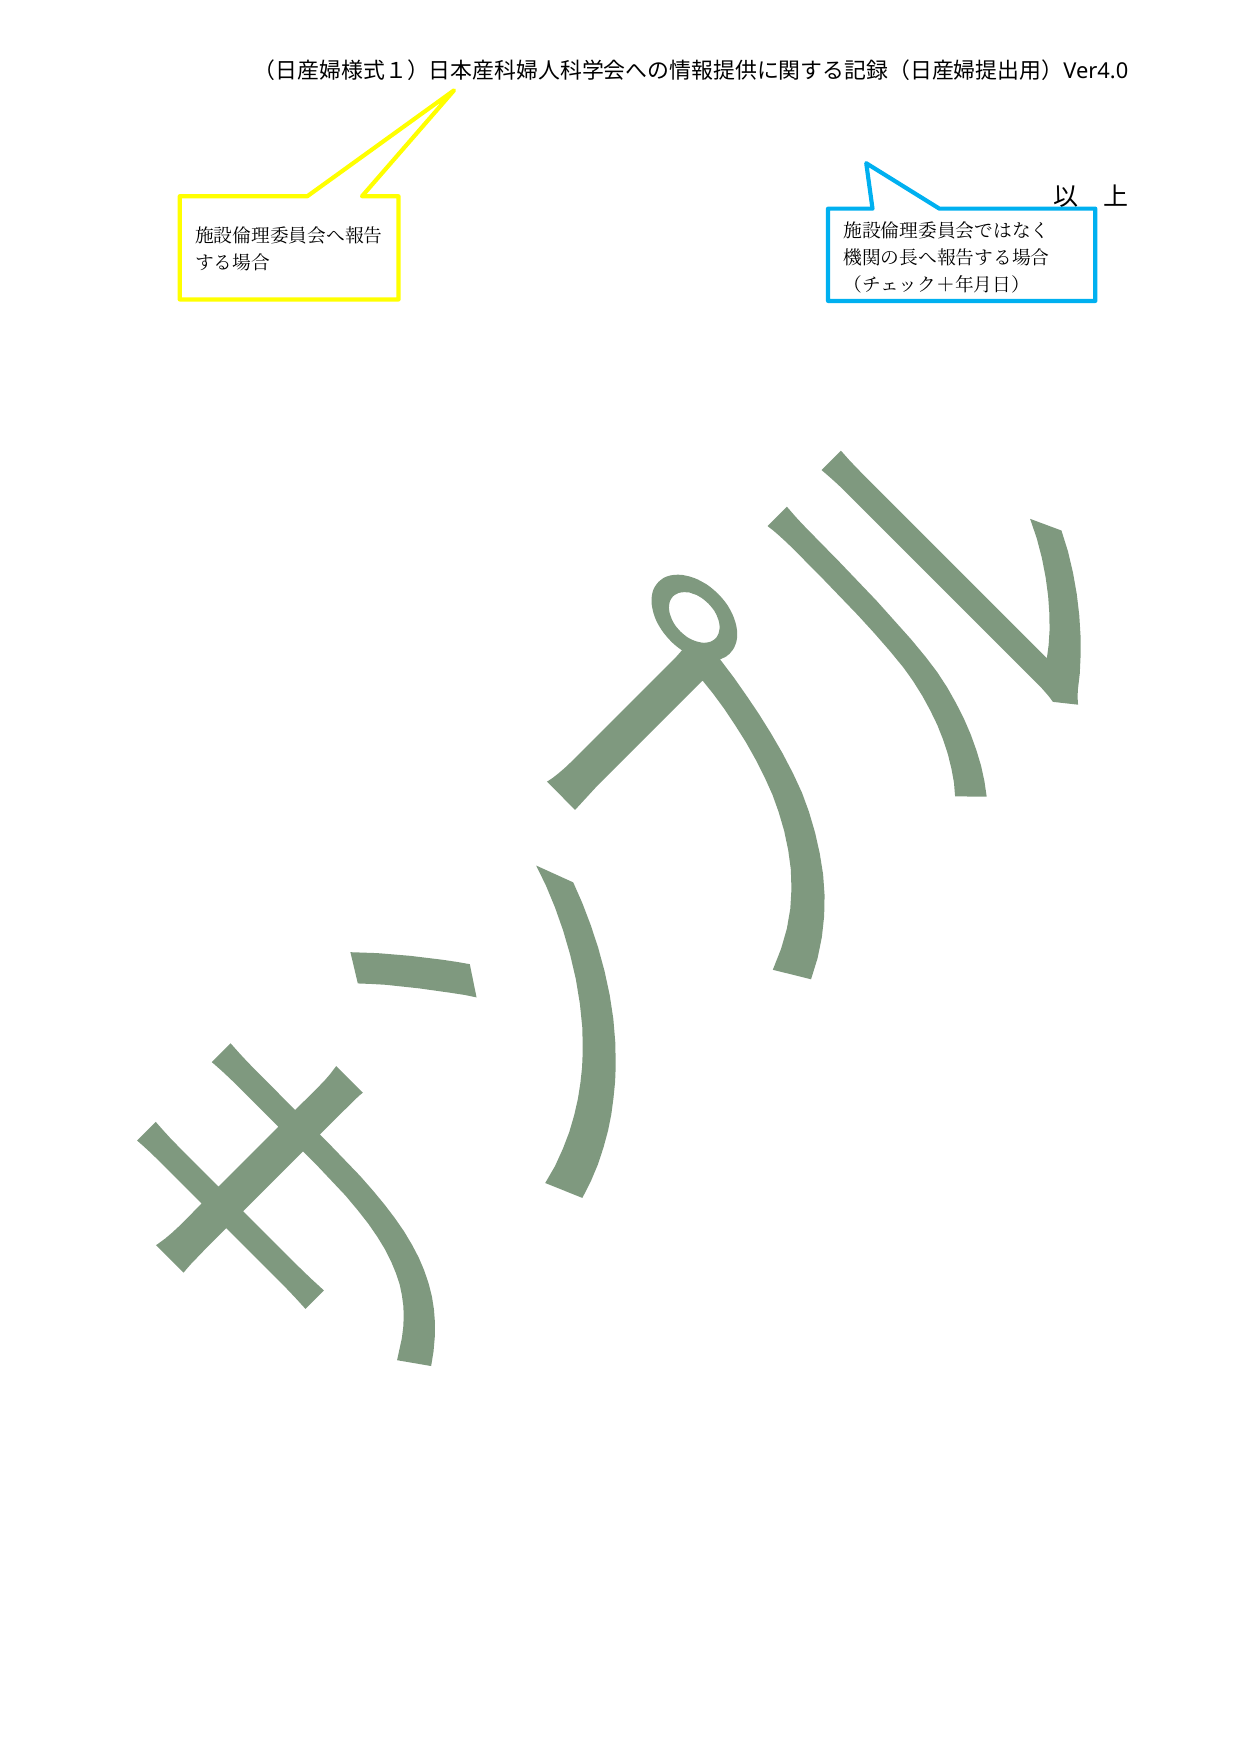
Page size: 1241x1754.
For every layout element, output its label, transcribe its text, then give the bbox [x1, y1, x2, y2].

text 以 上 [368, 176, 869, 213]
text 以 上 [112, 176, 330, 213]
text 以 上 [893, 176, 1128, 213]
